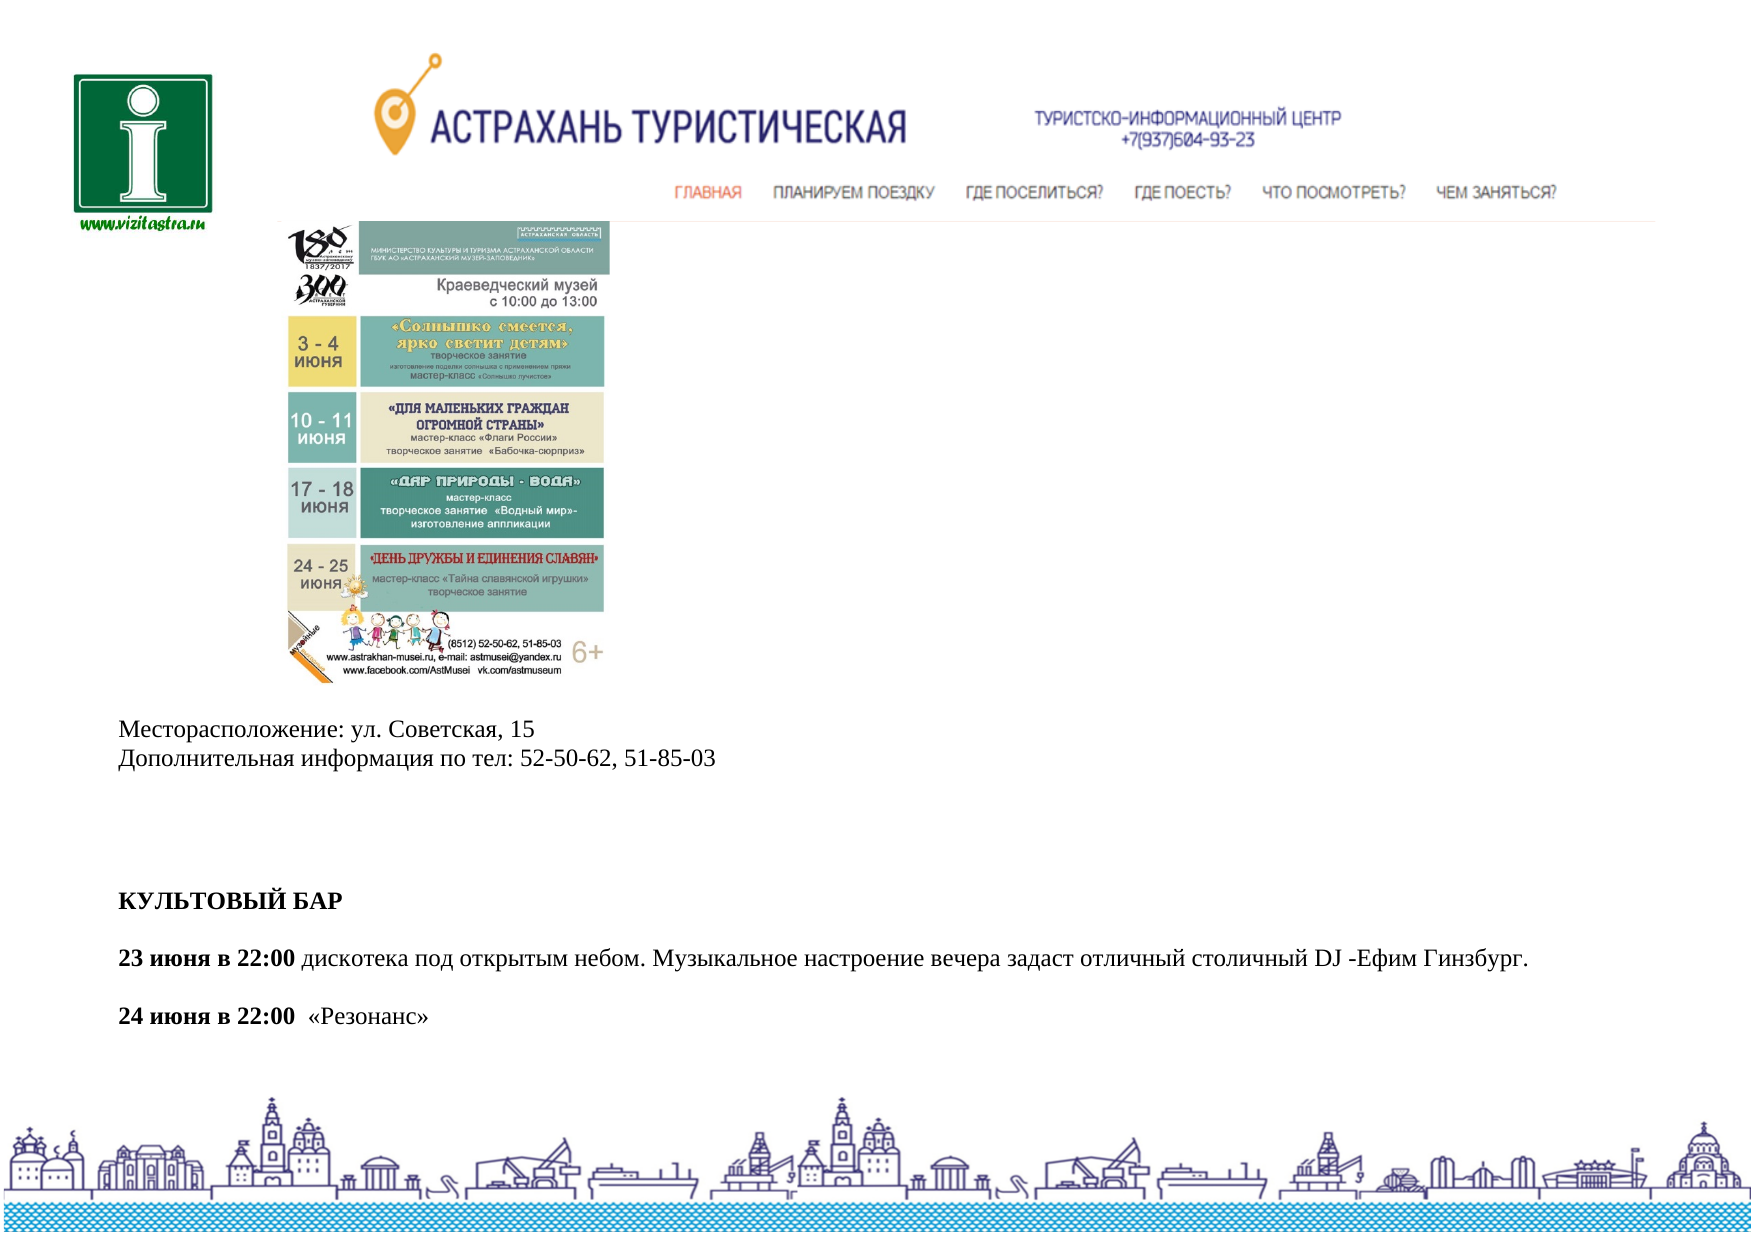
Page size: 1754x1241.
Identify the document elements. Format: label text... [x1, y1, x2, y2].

text Месторасположение: ул. Советская, 15 [118, 714, 1636, 743]
text 24 июня в 22:00 «Резонанс» [118, 1001, 1636, 1029]
picture [3, 1081, 1751, 1232]
text Дополнительная информация по тел: 52-50-62, 51-85-03 [118, 743, 1636, 771]
text КУЛЬТОВЫЙ БАР [118, 886, 1636, 914]
text 23 июня в 22:00 дискотека под открытым небом. Музыкальное настроение вечера задаст отличный столичный DJ -Eфим Гинзбург. [118, 943, 1636, 972]
picture [277, 44, 1656, 686]
picture [32, 43, 263, 262]
